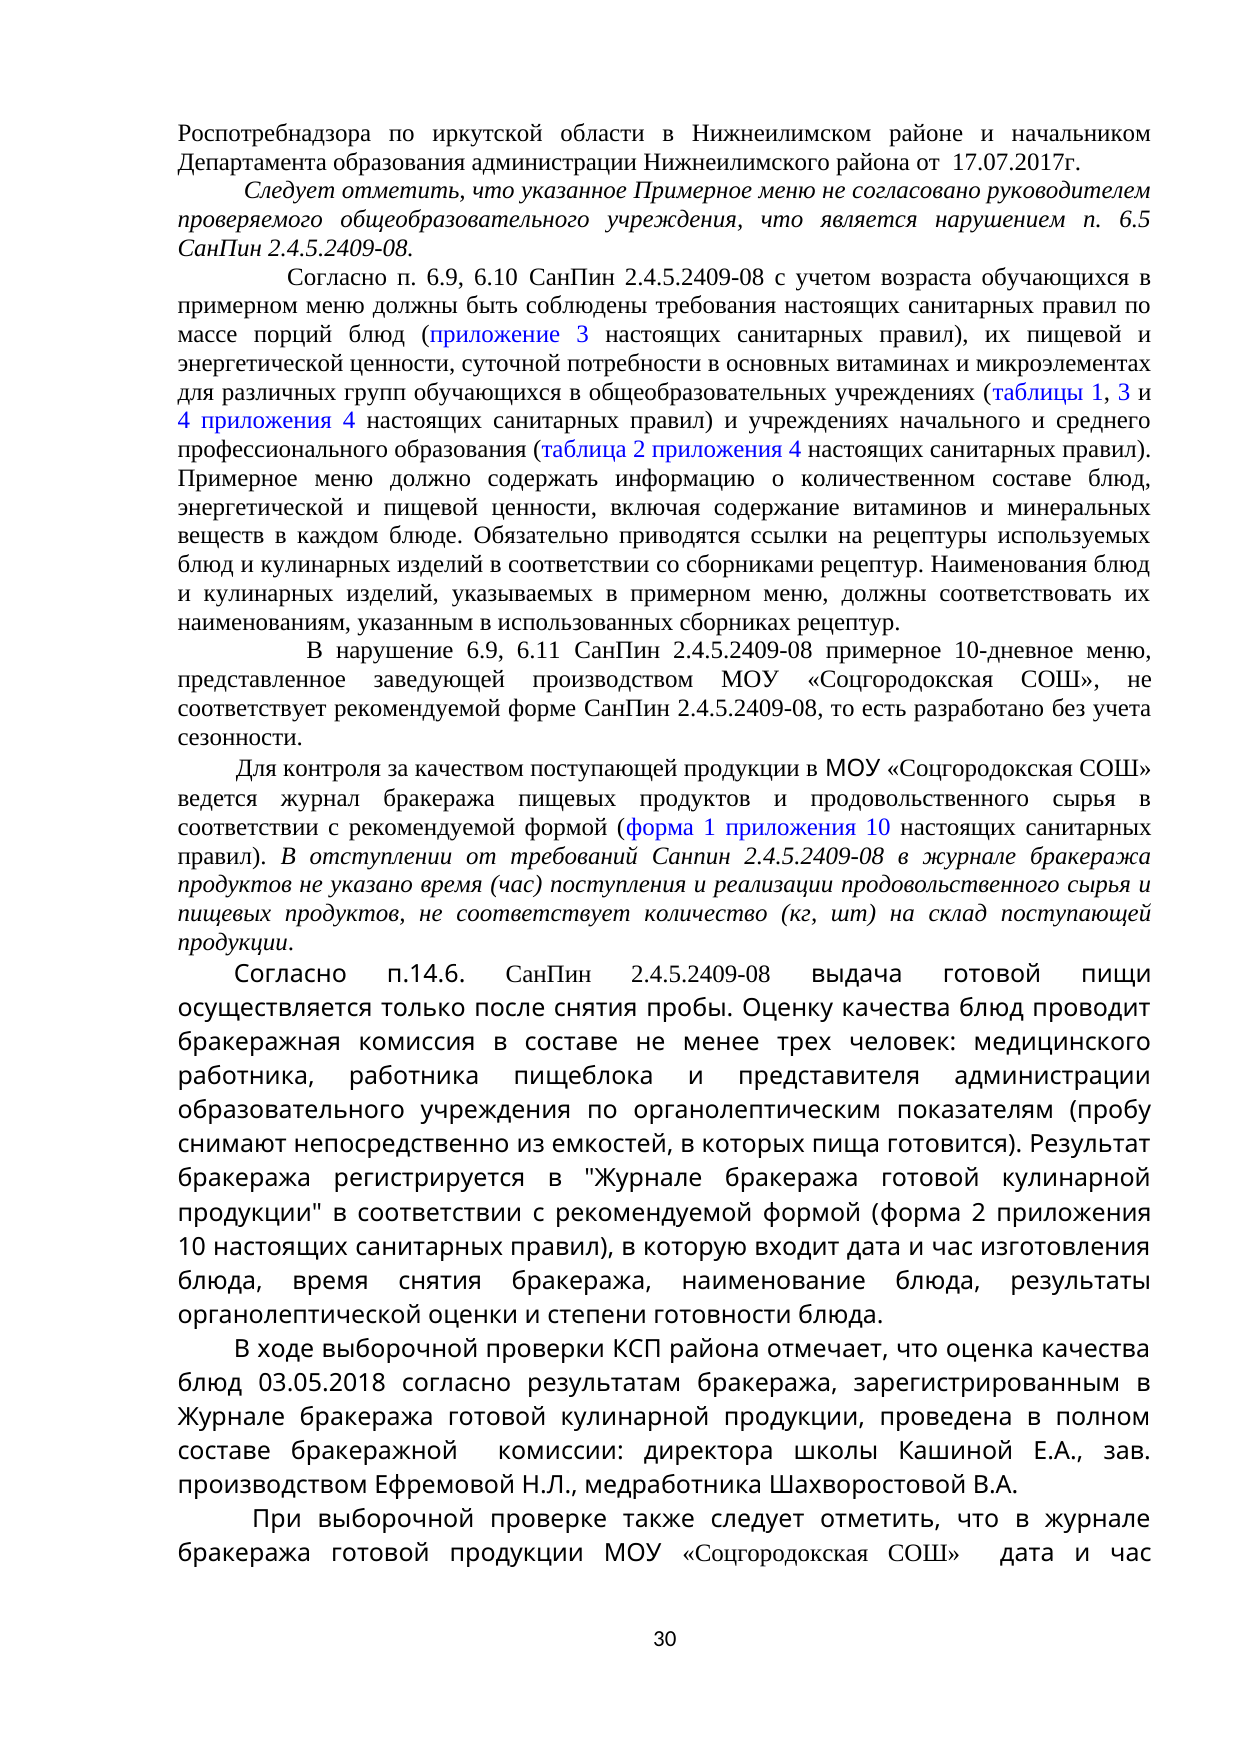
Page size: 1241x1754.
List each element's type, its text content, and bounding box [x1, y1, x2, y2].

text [177, 118, 1152, 176]
text Согласно п.14.6. СанПин 2.4.5.2409-08 выдача готовой пищи осуществляется только после снятия пробы. Оценку качества блюд проводит бракеражная комиссия в составе не менее трех человек: медицинского работника, работника пищеблока и представителя администрации образовательного учреждения по органолептическим показателям (пробу снимают непосредственно из емкостей, в которых пища готовится). Результат бракеража регистрируется в "Журнале бракеража готовой кулинарной продукции" в соответствии с рекомендуемой формой (форма 2 приложения 10 настоящих санитарных правил), в которую входит дата и час изготовления блюда, время снятия бракеража, наименование блюда, результаты органолептической оценки и степени готовности блюда. [177, 956, 1152, 1330]
text Согласно п. 6.9, 6.10 СанПин 2.4.5.2409-08 с учетом возраста обучающихся в примерном меню должны быть соблюдены требования настоящих санитарных правил по массе порций блюд (приложение 3 настоящих санитарных правил), их пищевой и энергетической ценности, суточной потребности в основных витаминах и микроэлементах для различных групп обучающихся в общеобразовательных учреждениях (таблицы 1, 3 и 4 приложения 4 настоящих санитарных правил) и учреждениях начального и среднего профессионального образования (таблица 2 приложения 4 настоящих санитарных правил). Примерное меню должно содержать информацию о количественном составе блюд, энергетической и пищевой ценности, включая содержание витаминов и минеральных веществ в каждом блюде. Обязательно приводятся ссылки на рецептуры используемых блюд и кулинарных изделий в соответствии со сборниками рецептур. Наименования блюд и кулинарных изделий, указываемых в примерном меню, должны соответствовать их наименованиям, указанным в использованных сборниках рецептур. [177, 262, 1152, 636]
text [177, 1501, 1152, 1569]
text В нарушение 6.9, 6.11 СанПин 2.4.5.2409-08 примерное 10-дневное меню, представленное заведующей производством МОУ «Соцгородокская СОШ», не соответствует рекомендуемой форме СанПин 2.4.5.2409-08, то есть разработано без учета сезонности. [177, 636, 1152, 751]
text Для контроля за качеством поступающей продукции в МОУ «Соцгородокская СОШ» ведется журнал бракеража пищевых продуктов и продовольственного сырья в соответствии с рекомендуемой формой (форма 1 приложения 10 настоящих санитарных правил). В отступлении от требований Санпин 2.4.5.2409-08 в журнале бракеража продуктов не указано время (час) поступления и реализации продовольственного сырья и пищевых продуктов, не соответствует количество (кг, шт) на склад поступающей продукции. [177, 751, 1152, 956]
text В ходе выборочной проверки КСП района отмечает, что оценка качества блюд 03.05.2018 согласно результатам бракеража, зарегистрированным в Журнале бракеража готовой кулинарной продукции, проведена в полном составе бракеражной комиссии: директора школы Кашиной Е.А., зав. производством Ефремовой Н.Л., медработника Шахворостовой В.А. [177, 1330, 1152, 1501]
text Следует отметить, что указанное Примерное меню не согласовано руководителем проверяемого общеобразовательного учреждения, что является нарушением п. 6.5 СанПин 2.4.5.2409-08. [177, 176, 1152, 262]
